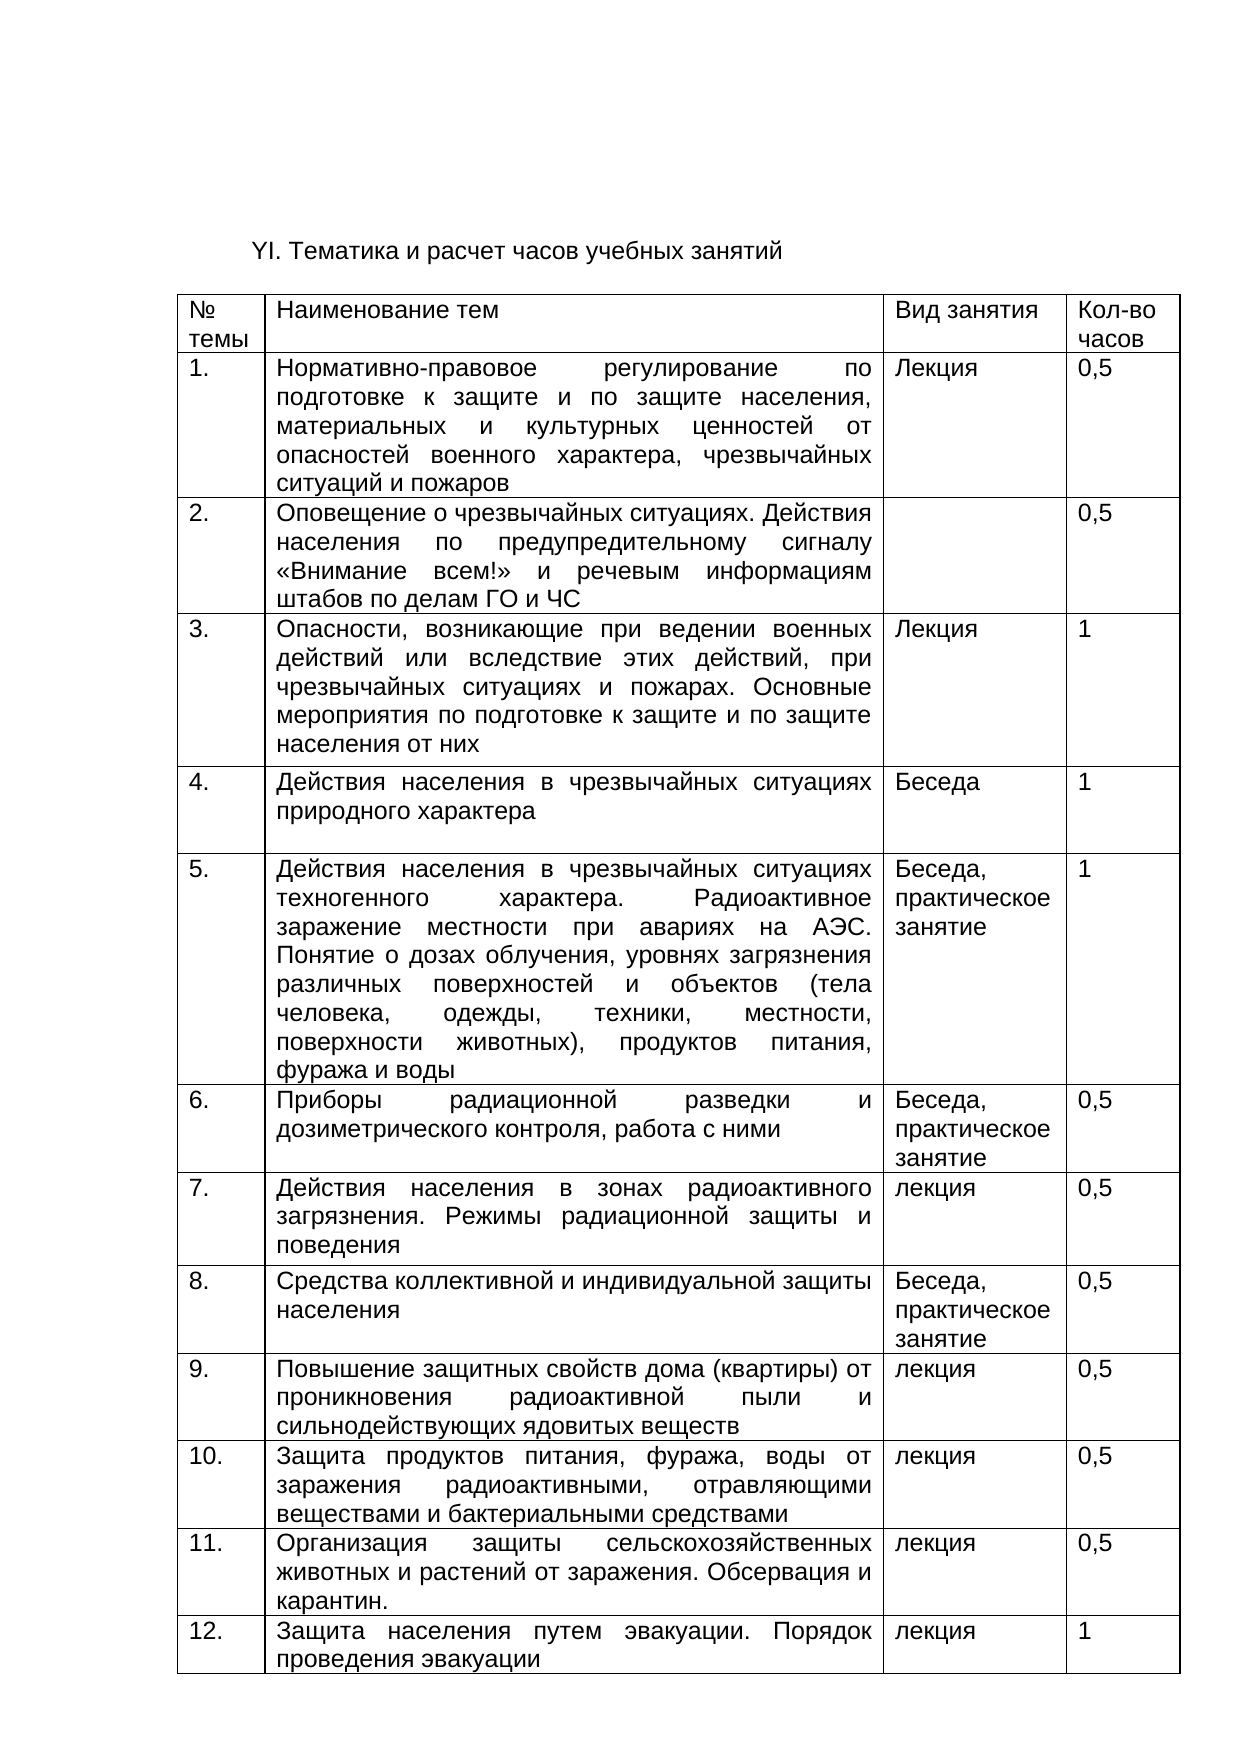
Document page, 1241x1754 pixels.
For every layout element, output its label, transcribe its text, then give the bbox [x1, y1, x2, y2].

table_cell Действия населения в зонах радиоактивного загрязнения. Режимы радиационной защиты и поведения [266, 1173, 883, 1265]
table_cell Защита продуктов питания, фуража, воды от заражения радиоактивными, отравляющими веществами и бактериальными средствами [266, 1441, 883, 1527]
table_cell Беседа [884, 767, 1066, 853]
table_cell 1 [1067, 854, 1179, 1084]
table_header Кол-во часов [1067, 295, 1179, 352]
table_cell лекция [884, 1441, 1066, 1527]
table_cell 0,5 [1067, 1441, 1179, 1527]
table_cell Беседа, практическое занятие [884, 1085, 1066, 1172]
table_cell Беседа, практическое занятие [884, 854, 1066, 1084]
table_cell 10. [178, 1441, 264, 1527]
table_cell 1 [1067, 614, 1179, 766]
table_cell лекция [884, 1173, 1066, 1265]
text YI. Тематика и расчет часов учебных занятий [177, 236, 1181, 265]
table_cell лекция [884, 1616, 1066, 1673]
table_cell 0,5 [1067, 353, 1179, 497]
table_cell лекция [884, 1529, 1066, 1615]
table_cell Лекция [884, 614, 1066, 766]
table_cell Действия населения в чрезвычайных ситуациях природного характера [266, 767, 883, 853]
table_cell 1. [178, 353, 264, 497]
table_cell Повышение защитных свойств дома (квартиры) от проникновения радиоактивной пыли и сильнодействующих ядовитых веществ [266, 1354, 883, 1440]
table_cell Организация защиты сельскохозяйственных животных и растений от заражения. Обсервация и карантин. [266, 1529, 883, 1615]
table_cell 0,5 [1067, 1529, 1179, 1615]
table_cell [884, 498, 1066, 613]
table_cell 11. [178, 1529, 264, 1615]
table_cell 5. [178, 854, 264, 1084]
table_cell Беседа, практическое занятие [884, 1266, 1066, 1353]
table_cell 4. [178, 767, 264, 853]
table_cell Защита населения путем эвакуации. Порядок проведения эвакуации [266, 1616, 883, 1673]
table_cell 0,5 [1067, 1354, 1179, 1440]
table_cell 2. [178, 498, 264, 613]
table_cell 0,5 [1067, 1266, 1179, 1353]
table_cell 9. [178, 1354, 264, 1440]
table_cell лекция [884, 1354, 1066, 1440]
table_header Наименование тем [266, 295, 883, 352]
table_header № темы [178, 295, 264, 352]
table_cell 6. [178, 1085, 264, 1172]
table_cell Действия населения в чрезвычайных ситуациях техногенного характера. Радиоактивное заражение местности при авариях на АЭС. Понятие о дозах облучения, уровнях загрязнения различных поверхностей и объектов (тела человека, одежды, техники, местности, поверхности животных), продуктов питания, фуража и воды [266, 854, 883, 1084]
table_cell 0,5 [1067, 498, 1179, 613]
table_cell 0,5 [1067, 1085, 1179, 1172]
table_cell 1 [1067, 1616, 1179, 1673]
table_cell 1 [1067, 767, 1179, 853]
table_cell Нормативно-правовое регулирование по подготовке к защите и по защите населения, материальных и культурных ценностей от опасностей военного характера, чрезвычайных ситуаций и пожаров [266, 353, 883, 497]
table_cell Лекция [884, 353, 1066, 497]
table_cell 7. [178, 1173, 264, 1265]
table_cell 12. [178, 1616, 264, 1673]
table_cell Приборы радиационной разведки и дозиметрического контроля, работа с ними [266, 1085, 883, 1172]
table_cell 8. [178, 1266, 264, 1353]
table_cell 0,5 [1067, 1173, 1179, 1265]
table_header Вид занятия [884, 295, 1066, 352]
table_cell Оповещение о чрезвычайных ситуациях. Действия населения по предупредительному сигналу «Внимание всем!» и речевым информациям штабов по делам ГО и ЧС [266, 498, 883, 613]
table_cell 3. [178, 614, 264, 766]
table_cell Средства коллективной и индивидуальной защиты населения [266, 1266, 883, 1353]
table_cell Опасности, возникающие при ведении военных действий или вследствие этих действий, при чрезвычайных ситуациях и пожарах. Основные мероприятия по подготовке к защите и по защите населения от них [266, 614, 883, 766]
